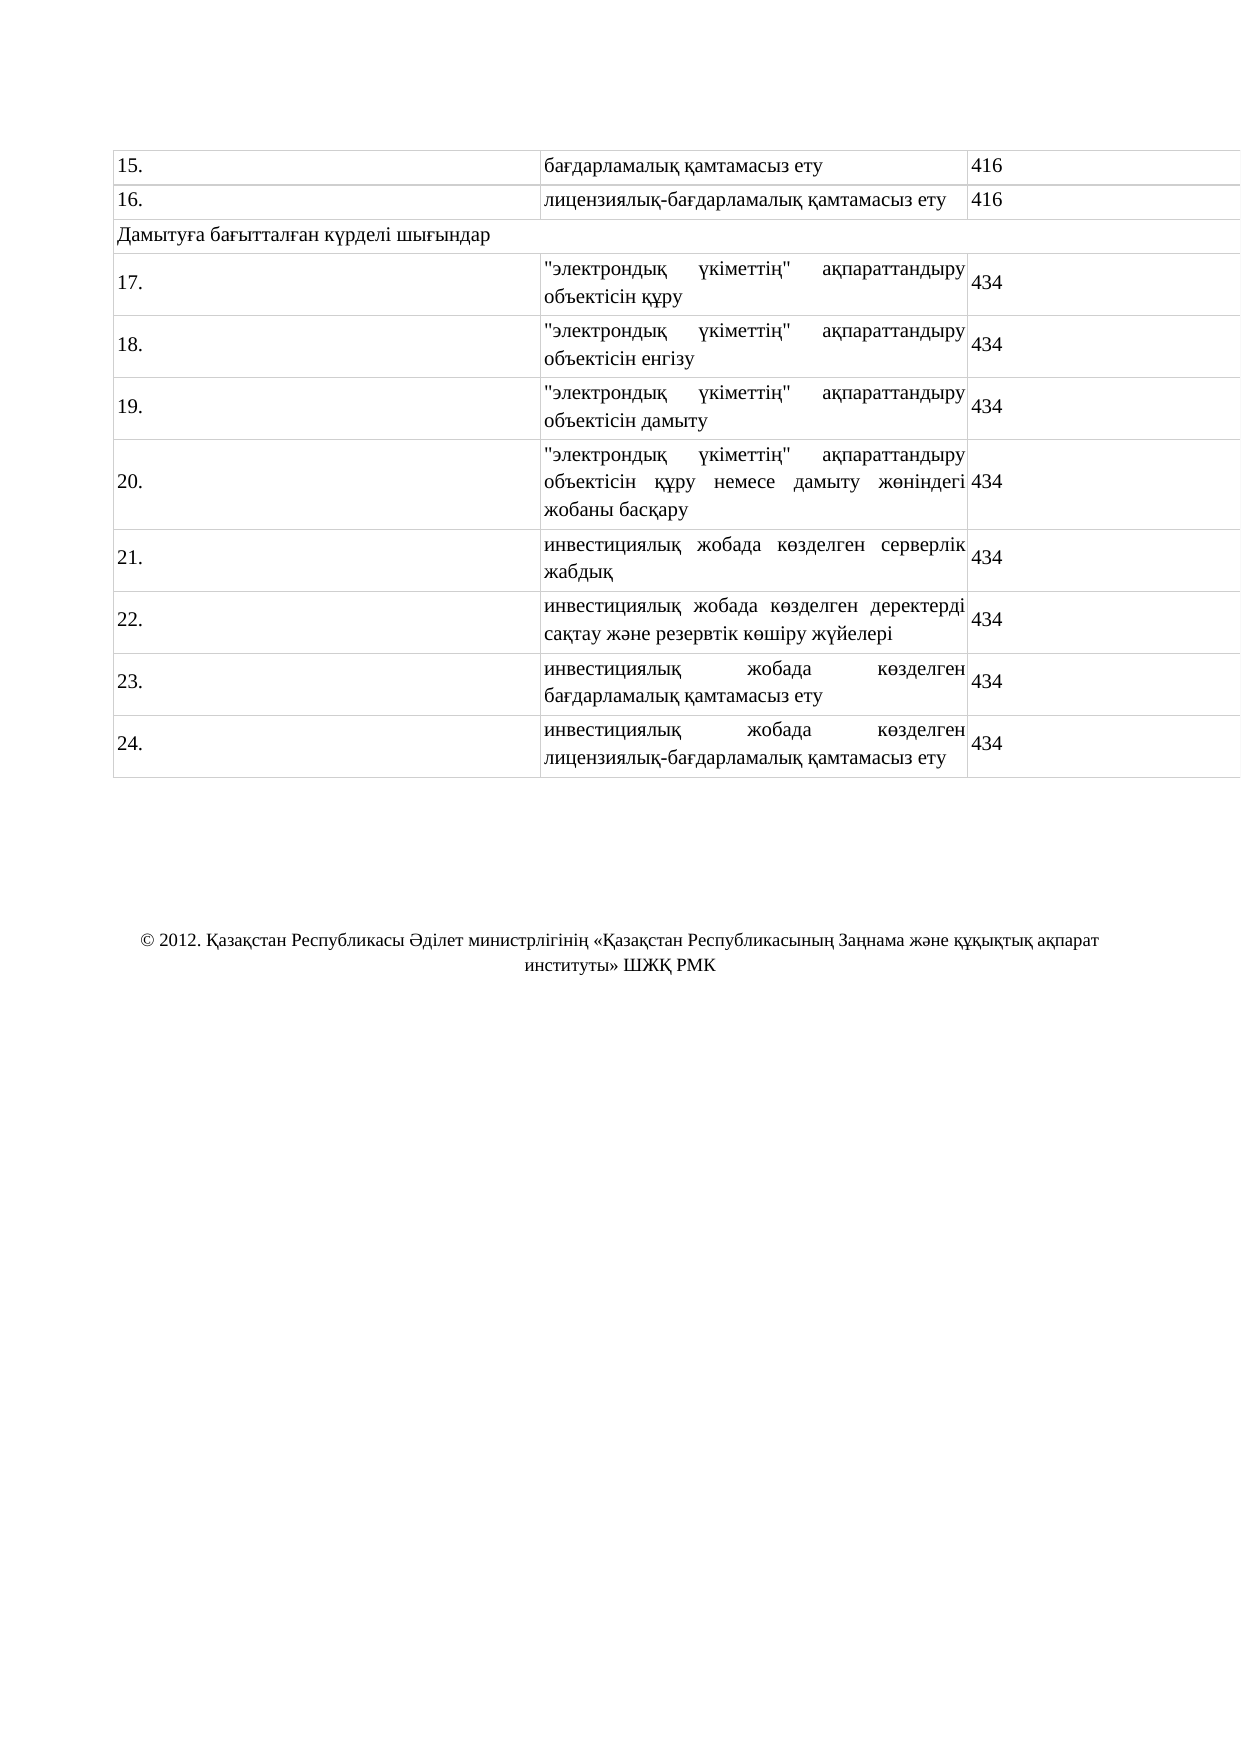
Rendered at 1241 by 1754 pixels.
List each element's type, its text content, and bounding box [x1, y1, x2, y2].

table_cell 19. [114, 378, 540, 439]
table_cell 15. [114, 151, 540, 184]
table_cell 23. [114, 654, 540, 714]
table_cell 24. [114, 716, 540, 777]
table_cell инвестициялық жобада көзделген серверлік жабдық [541, 530, 967, 591]
table_cell "электрондық үкіметтің" ақпараттандыру объектісін дамыту [541, 378, 967, 439]
table_cell 21. [114, 530, 540, 591]
table_cell инвестициялық жобада көзделген бағдарламалық қамтамасыз ету [541, 654, 967, 714]
table_cell "электрондық үкіметтің" ақпараттандыру объектісін құру [541, 254, 967, 315]
table_cell бағдарламалық қамтамасыз ету [541, 151, 967, 184]
table_cell 16. [114, 186, 540, 219]
table_cell 434 [968, 378, 1240, 439]
table_cell 434 [968, 254, 1240, 315]
text © 2012. Қазақстан Республикасы Әділет министрлігінің «Қазақстан Республикасының Заңнама және құқықтық ақпарат институты» ШЖҚ РМК [112, 929, 1128, 975]
table_cell "электрондық үкіметтің" ақпараттандыру объектісін құру немесе дамыту жөніндегі жобаны басқару [541, 440, 967, 529]
table_cell 22. [114, 592, 540, 653]
table_cell 17. [114, 254, 540, 315]
table_cell "электрондық үкіметтің" ақпараттандыру объектісін енгізу [541, 316, 967, 377]
table_cell лицензиялық-бағдарламалық қамтамасыз ету [541, 186, 967, 219]
table_cell 434 [968, 654, 1240, 714]
table_cell 434 [968, 530, 1240, 591]
table_cell 416 [968, 186, 1240, 219]
table_cell инвестициялық жобада көзделген деректерді сақтау және резервтік көшіру жүйелері [541, 592, 967, 653]
table_cell 20. [114, 440, 540, 529]
table_cell 416 [968, 151, 1240, 184]
table_cell 434 [968, 592, 1240, 653]
table_cell 434 [968, 716, 1240, 777]
table_cell Дамытуға бағытталған күрделі шығындар [114, 220, 1240, 253]
table_cell 434 [968, 440, 1240, 529]
table_cell инвестициялық жобада көзделген лицензиялық-бағдарламалық қамтамасыз ету [541, 716, 967, 777]
table_cell 18. [114, 316, 540, 377]
table_cell 434 [968, 316, 1240, 377]
